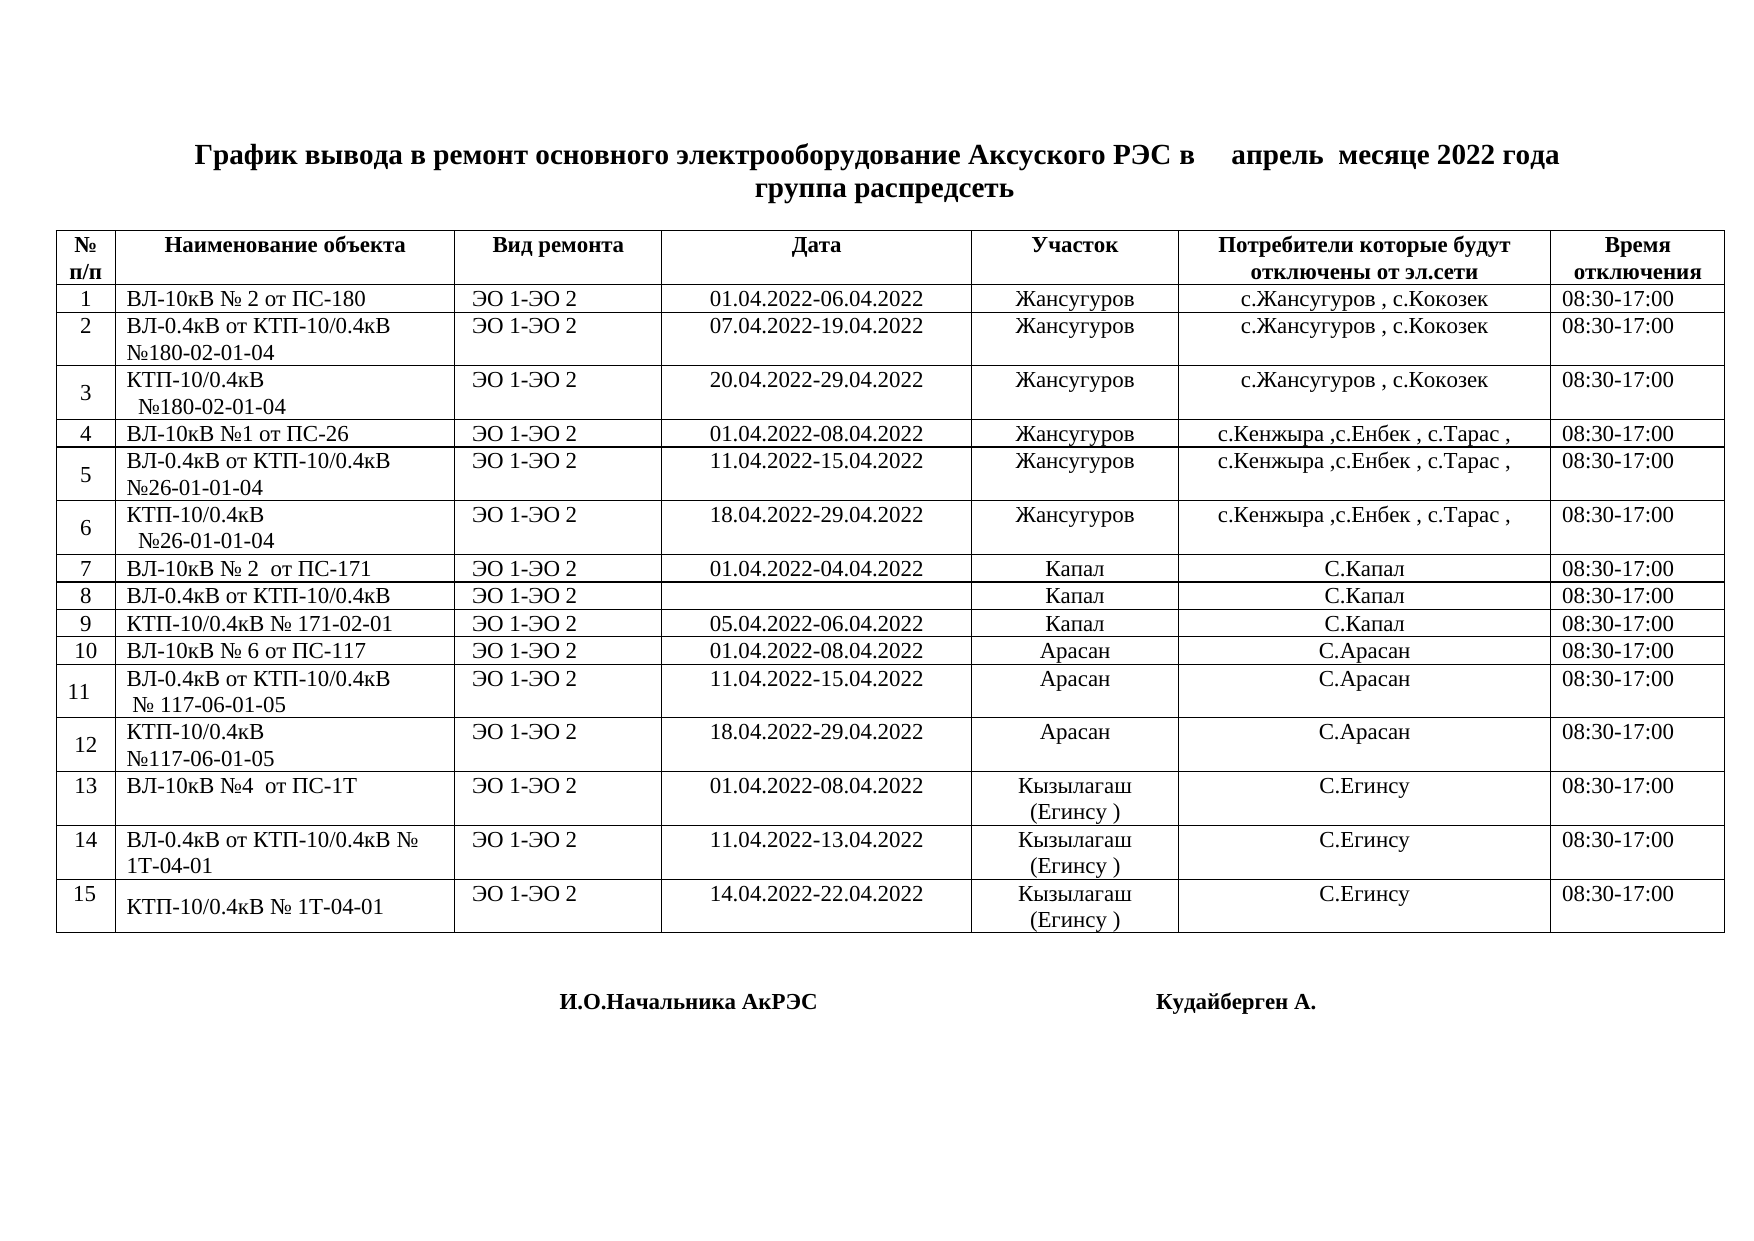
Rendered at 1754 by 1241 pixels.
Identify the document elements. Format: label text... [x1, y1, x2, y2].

text График вывода в ремонт основного электрооборудование Аксуского РЭС в апрель месяце 2022 года [118, 137, 1636, 171]
table_cell ВЛ-0.4кВ от КТП-10/0.4кВ №180-02-01-04 [116, 313, 454, 365]
table_cell ВЛ-0.4кВ от КТП-10/0.4кВ № 117-06-01-05 [116, 665, 454, 717]
table_cell КТП-10/0.4кВ №26-01-01-04 [116, 501, 454, 554]
table_cell ЭО 1-ЭО 2 [455, 772, 661, 825]
text И.О.Начальника АкРЭС Кудайберген А. [118, 988, 1636, 1014]
table_cell ЭО 1-ЭО 2 [455, 583, 661, 609]
table_cell 08:30-17:00 [1551, 610, 1724, 636]
table_cell 08:30-17:00 [1551, 880, 1724, 932]
table_cell 08:30-17:00 [1551, 285, 1724, 312]
table_cell С.Егинсу [1179, 826, 1550, 878]
table_cell С.Капал [1179, 583, 1550, 609]
table_cell Жансугуров [972, 448, 1178, 500]
table_cell 08:30-17:00 [1551, 448, 1724, 500]
table_header Время отключения [1551, 231, 1724, 284]
table_cell 9 [57, 610, 115, 636]
table_cell 4 [57, 420, 115, 446]
table_cell с.Жансугуров , с.Кокозек [1179, 313, 1550, 365]
table_cell ЭО 1-ЭО 2 [455, 448, 661, 500]
table_cell Арасан [972, 718, 1178, 771]
table_cell 01.04.2022-06.04.2022 [662, 285, 971, 312]
table_cell ЭО 1-ЭО 2 [455, 880, 661, 932]
table_cell ЭО 1-ЭО 2 [455, 313, 661, 365]
table_header Участок [972, 231, 1178, 284]
table_cell ВЛ-10кВ №4 от ПС-1Т [116, 772, 454, 825]
table_cell ЭО 1-ЭО 2 [455, 366, 661, 419]
table_cell 15 [57, 880, 115, 932]
table_cell 05.04.2022-06.04.2022 [662, 610, 971, 636]
table_cell КТП-10/0.4кВ № 1Т-04-01 [116, 880, 454, 932]
table_cell Кызылагаш (Егинсу ) [972, 826, 1178, 878]
table_cell 7 [57, 555, 115, 581]
table_cell 18.04.2022-29.04.2022 [662, 718, 971, 771]
table_header Потребители которые будут отключены от эл.сети [1179, 231, 1550, 284]
table_cell 14 [57, 826, 115, 878]
table_cell ЭО 1-ЭО 2 [455, 718, 661, 771]
table_cell 08:30-17:00 [1551, 501, 1724, 554]
table_cell 11 [57, 665, 115, 717]
table_cell 01.04.2022-08.04.2022 [662, 637, 971, 663]
table_header Дата [662, 231, 971, 284]
table_cell Капал [972, 610, 1178, 636]
table_cell Жансугуров [972, 313, 1178, 365]
table_cell ЭО 1-ЭО 2 [455, 501, 661, 554]
table_cell 5 [57, 448, 115, 500]
table_cell ЭО 1-ЭО 2 [455, 665, 661, 717]
table_cell 12 [57, 718, 115, 771]
table_cell 01.04.2022-04.04.2022 [662, 555, 971, 581]
table_cell 18.04.2022-29.04.2022 [662, 501, 971, 554]
table_cell С.Арасан [1179, 637, 1550, 663]
table_cell ВЛ-10кВ № 2 от ПС-171 [116, 555, 454, 581]
table_cell 08:30-17:00 [1551, 420, 1724, 446]
table_cell 11.04.2022-15.04.2022 [662, 448, 971, 500]
table_cell С.Егинсу [1179, 880, 1550, 932]
table_cell 10 [57, 637, 115, 663]
table_cell 11.04.2022-13.04.2022 [662, 826, 971, 878]
table_cell ВЛ-10кВ № 2 от ПС-180 [116, 285, 454, 312]
table_cell Жансугуров [972, 420, 1178, 446]
table_cell ВЛ-10кВ № 6 от ПС-117 [116, 637, 454, 663]
table_cell Арасан [972, 665, 1178, 717]
table_cell Кызылагаш (Егинсу ) [972, 880, 1178, 932]
table_cell 08:30-17:00 [1551, 313, 1724, 365]
table_cell КТП-10/0.4кВ №180-02-01-04 [116, 366, 454, 419]
table_header № п/п [57, 231, 115, 284]
table_cell ВЛ-0.4кВ от КТП-10/0.4кВ № 1Т-04-01 [116, 826, 454, 878]
table_cell 13 [57, 772, 115, 825]
table_cell ЭО 1-ЭО 2 [455, 285, 661, 312]
table_cell 01.04.2022-08.04.2022 [662, 772, 971, 825]
table_header Наименование объекта [116, 231, 454, 284]
table_cell 8 [57, 583, 115, 609]
table_cell КТП-10/0.4кВ №117-06-01-05 [116, 718, 454, 771]
table_cell 1 [57, 285, 115, 312]
table_cell 08:30-17:00 [1551, 826, 1724, 878]
table_cell Жансугуров [972, 366, 1178, 419]
table_cell 14.04.2022-22.04.2022 [662, 880, 971, 932]
table_cell [662, 583, 971, 609]
table_cell ЭО 1-ЭО 2 [455, 610, 661, 636]
table_cell Арасан [972, 637, 1178, 663]
table_header Вид ремонта [455, 231, 661, 284]
table_cell С.Арасан [1179, 665, 1550, 717]
table_cell с.Жансугуров , с.Кокозек [1179, 366, 1550, 419]
table_cell Капал [972, 583, 1178, 609]
table_cell 01.04.2022-08.04.2022 [662, 420, 971, 446]
table_cell С.Егинсу [1179, 772, 1550, 825]
table_cell 08:30-17:00 [1551, 637, 1724, 663]
table_cell ВЛ-10кВ №1 от ПС-26 [116, 420, 454, 446]
table_cell ЭО 1-ЭО 2 [455, 637, 661, 663]
table_cell 07.04.2022-19.04.2022 [662, 313, 971, 365]
table_cell ВЛ-0.4кВ от КТП-10/0.4кВ [116, 583, 454, 609]
table_cell 2 [57, 313, 115, 365]
table_cell 08:30-17:00 [1551, 366, 1724, 419]
table_cell 08:30-17:00 [1551, 555, 1724, 581]
table_cell Жансугуров [972, 285, 1178, 312]
table_cell ЭО 1-ЭО 2 [455, 420, 661, 446]
table_cell с.Кенжыра ,с.Енбек , с.Тарас , [1179, 501, 1550, 554]
table_cell 6 [57, 501, 115, 554]
table_cell 11.04.2022-15.04.2022 [662, 665, 971, 717]
table_cell с.Жансугуров , с.Кокозек [1179, 285, 1550, 312]
table_cell С.Капал [1179, 610, 1550, 636]
table_cell С.Капал [1179, 555, 1550, 581]
table_cell Кызылагаш (Егинсу ) [972, 772, 1178, 825]
table_cell 08:30-17:00 [1551, 665, 1724, 717]
table_cell ВЛ-0.4кВ от КТП-10/0.4кВ №26-01-01-04 [116, 448, 454, 500]
table_cell ЭО 1-ЭО 2 [455, 555, 661, 581]
table_cell ЭО 1-ЭО 2 [455, 826, 661, 878]
table_cell Жансугуров [972, 501, 1178, 554]
text группа распредсеть [118, 171, 1636, 204]
table_cell 20.04.2022-29.04.2022 [662, 366, 971, 419]
table_cell 08:30-17:00 [1551, 718, 1724, 771]
table_cell 08:30-17:00 [1551, 583, 1724, 609]
table_cell 08:30-17:00 [1551, 772, 1724, 825]
table_cell С.Арасан [1179, 718, 1550, 771]
table_cell 3 [57, 366, 115, 419]
table_cell с.Кенжыра ,с.Енбек , с.Тарас , [1179, 420, 1550, 446]
table_cell с.Кенжыра ,с.Енбек , с.Тарас , [1179, 448, 1550, 500]
table_cell Капал [972, 555, 1178, 581]
table_cell КТП-10/0.4кВ № 171-02-01 [116, 610, 454, 636]
